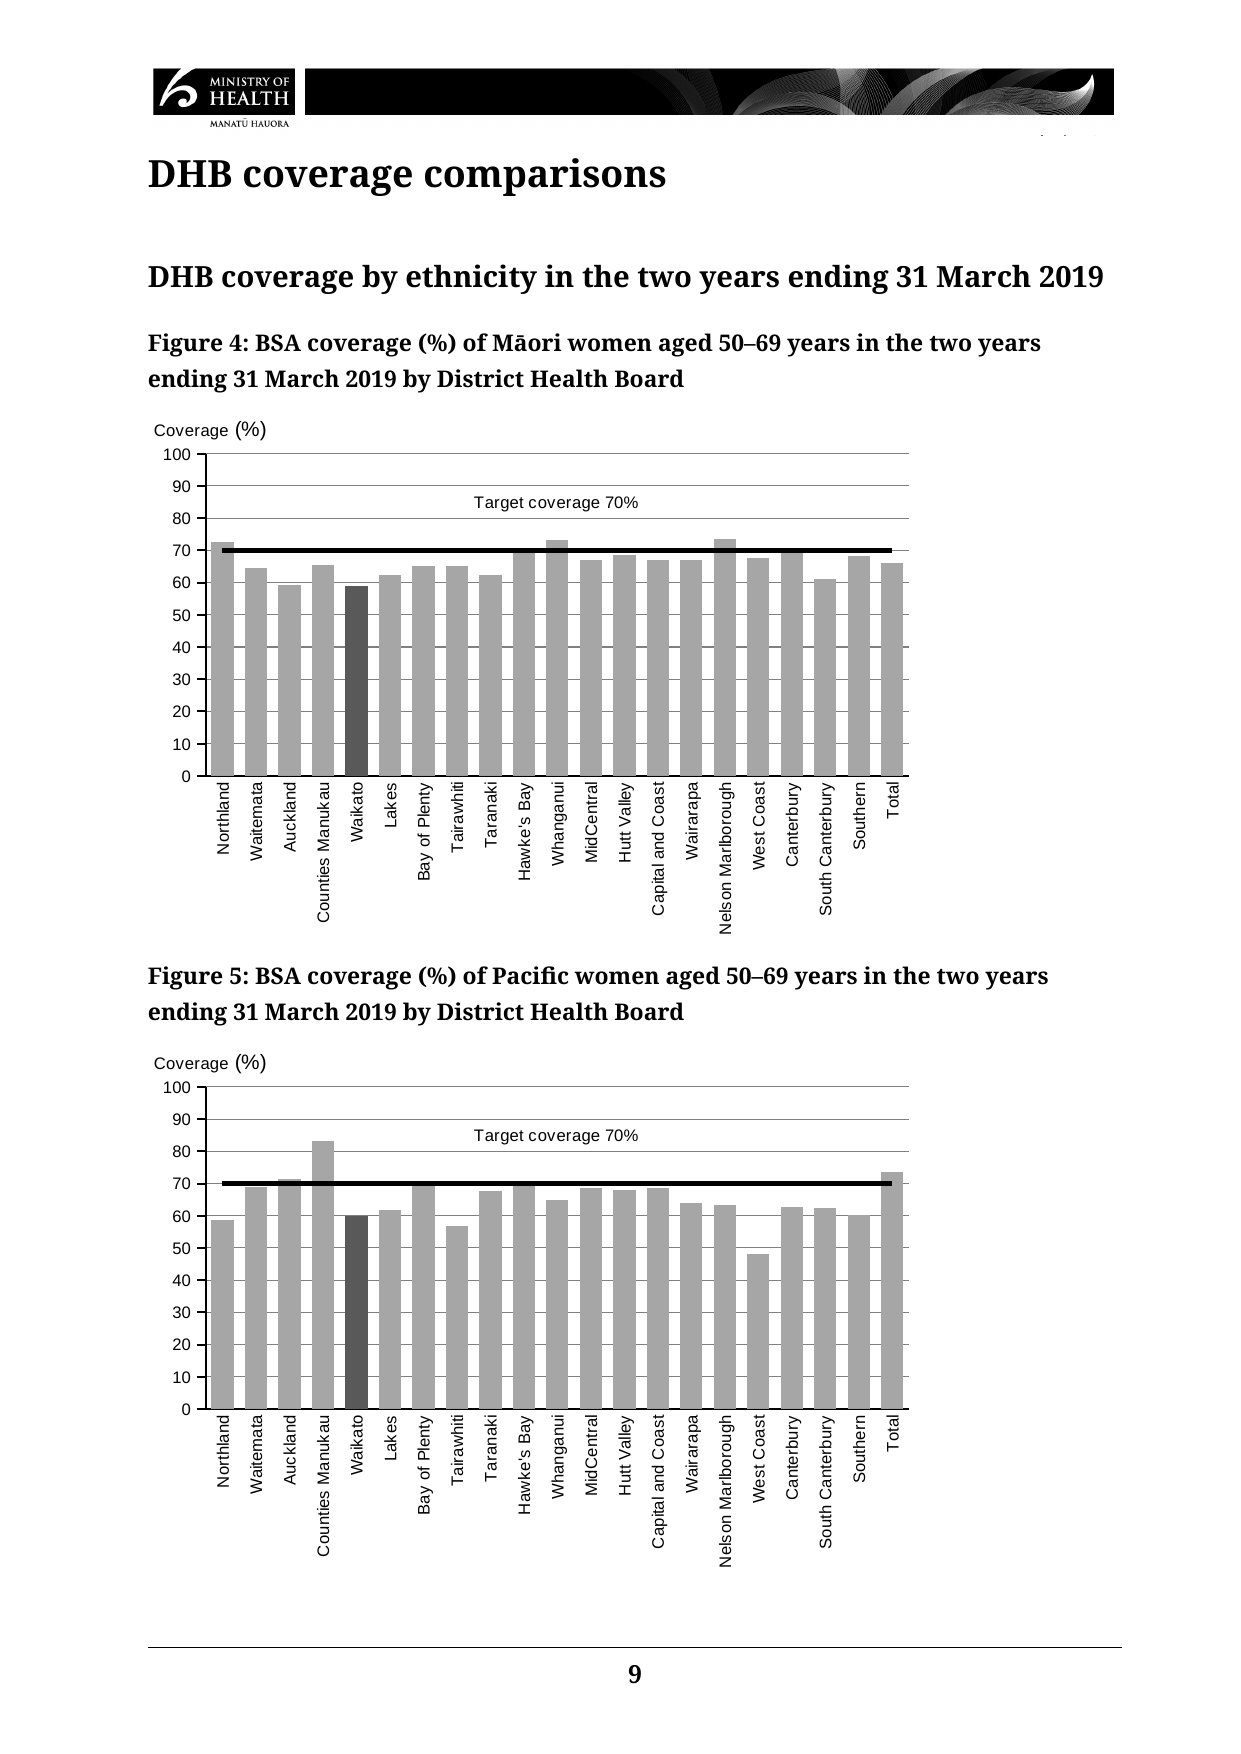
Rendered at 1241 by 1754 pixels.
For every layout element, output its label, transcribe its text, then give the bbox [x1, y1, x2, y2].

text Figure 4: BSA coverage (%) of Māori women aged 50–69 years in the two years ending 31 March 2019 by District Health Board [148, 327, 1122, 394]
subtitle DHB coverage by ethnicity in the two years ending 31 March 2019 [148, 256, 1122, 296]
text Figure 5: BSA coverage (%) of Pacific women aged 50–69 years in the two years ending 31 March 2019 by District Health Board [148, 960, 1122, 1027]
subtitle DHB coverage comparisons [148, 148, 1122, 199]
picture [147, 59, 1123, 136]
